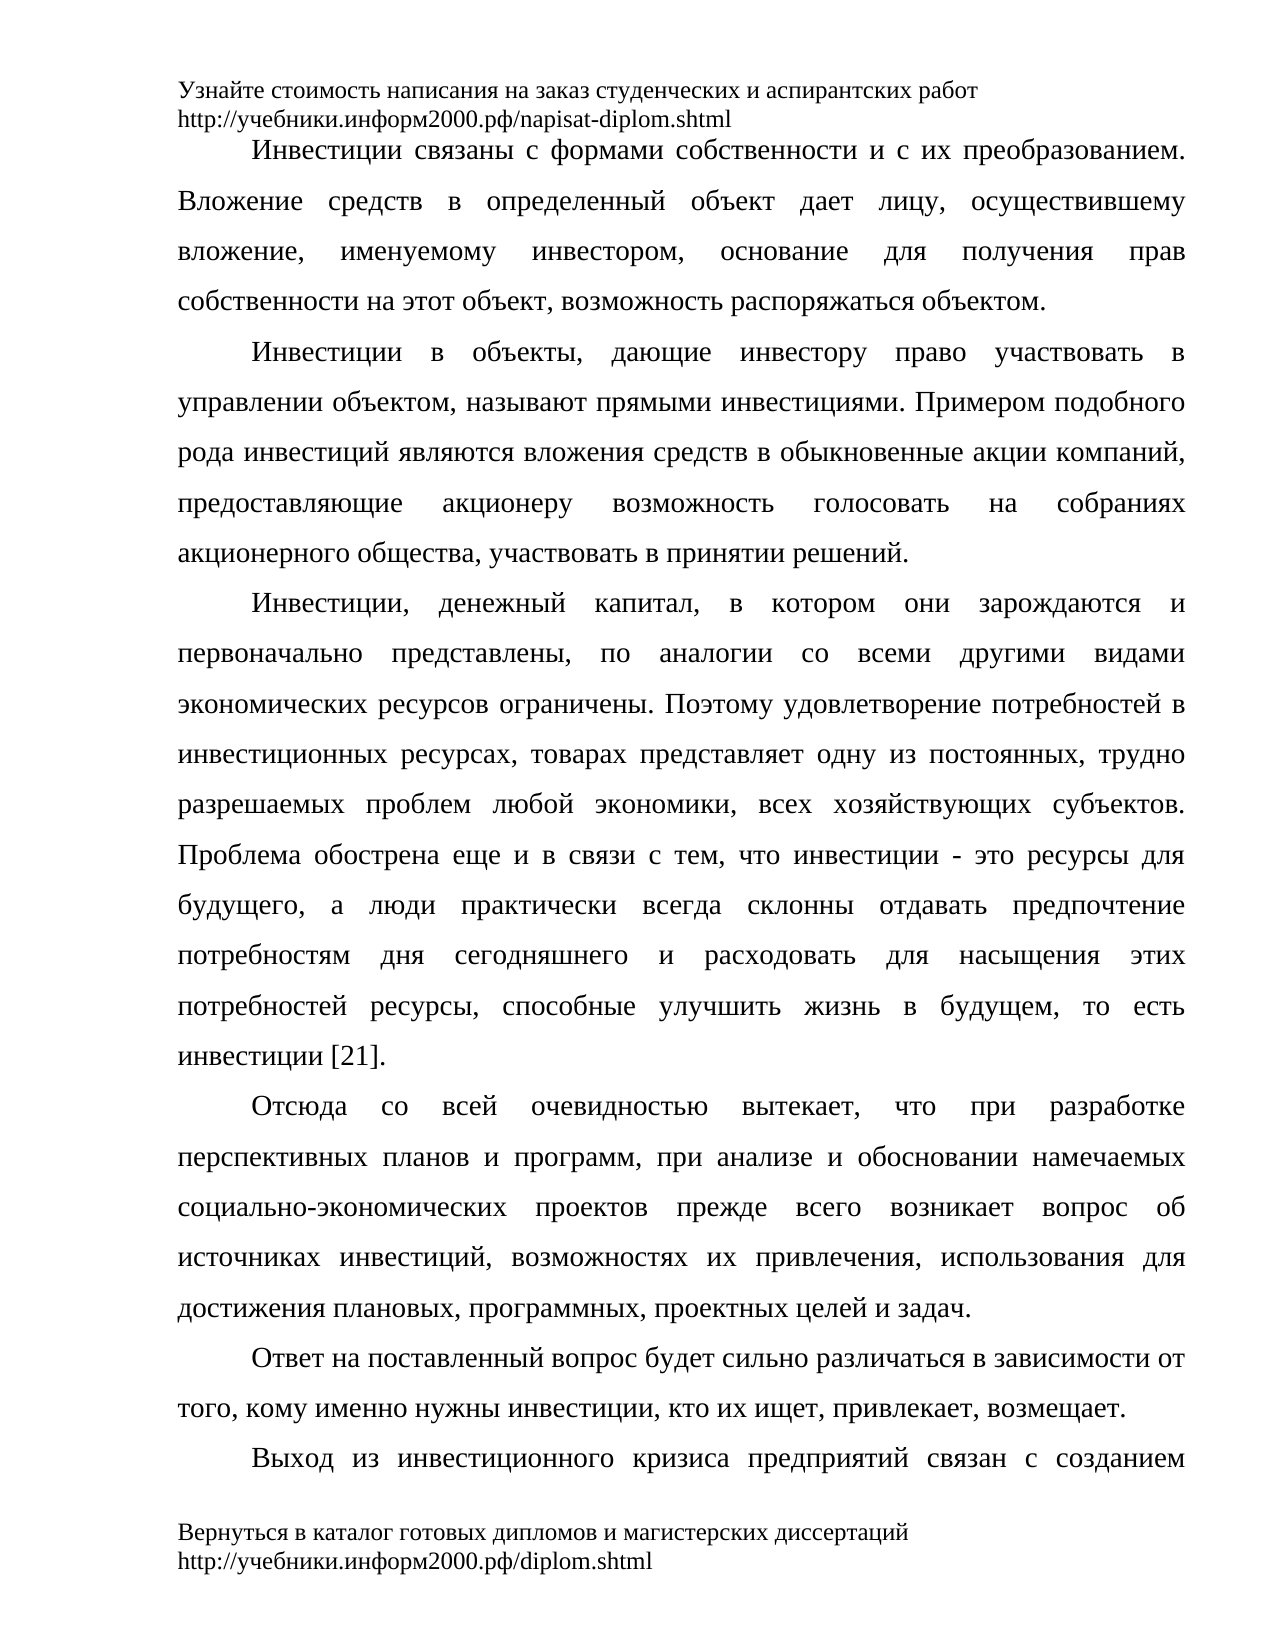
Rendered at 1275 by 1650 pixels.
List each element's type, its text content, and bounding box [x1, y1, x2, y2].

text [177, 1441, 1186, 1474]
text Инвестиции в объекты, дающие инвестору право участвовать в управлении объектом, называют прямыми инвестициями. Примером подобного рода инвестиций являются вложения средств в обыкновенные акции компаний, предоставляющие акционеру возможность голосовать на собраниях акционерного общества, участвовать в принятии решений. [177, 334, 1186, 568]
text Ответ на поставленный вопрос будет сильно различаться в зависимости от того, кому именно нужны инвестиции, кто их ищет, привлекает, возмещает. [177, 1340, 1186, 1424]
text Инвестиции, денежный капитал, в котором они зарождаются и первоначально представлены, по аналогии со всеми другими видами экономических ресурсов ограничены. Поэтому удовлетворение потребностей в инвестиционных ресурсах, товарах представляет одну из постоянных, трудно разрешаемых проблем любой экономики, всех хозяйствующих субъектов. Проблема обострена еще и в связи с тем, что инвестиции - это ресурсы для будущего, а люди практически всегда склонны отдавать предпочтение потребностям дня сегодняшнего и расходовать для насыщения этих потребностей ресурсы, способные улучшить жизнь в будущем, то есть инвестиции [21]. [177, 585, 1186, 1072]
text Инвестиции связаны с формами собственности и с их преобразованием. Вложение средств в определенный объект дает лицу, осуществившему вложение, именуемому инвестором, основание для получения прав собственности на этот объект, возможность распоряжаться объектом. [177, 132, 1186, 317]
text Отсюда со всей очевидностью вытекает, что при разработке перспективных планов и программ, при анализе и обосновании намечаемых социально-экономических проектов прежде всего возникает вопрос об источниках инвестиций, возможностях их привлечения, использования для достижения плановых, программных, проектных целей и задач. [177, 1088, 1186, 1323]
